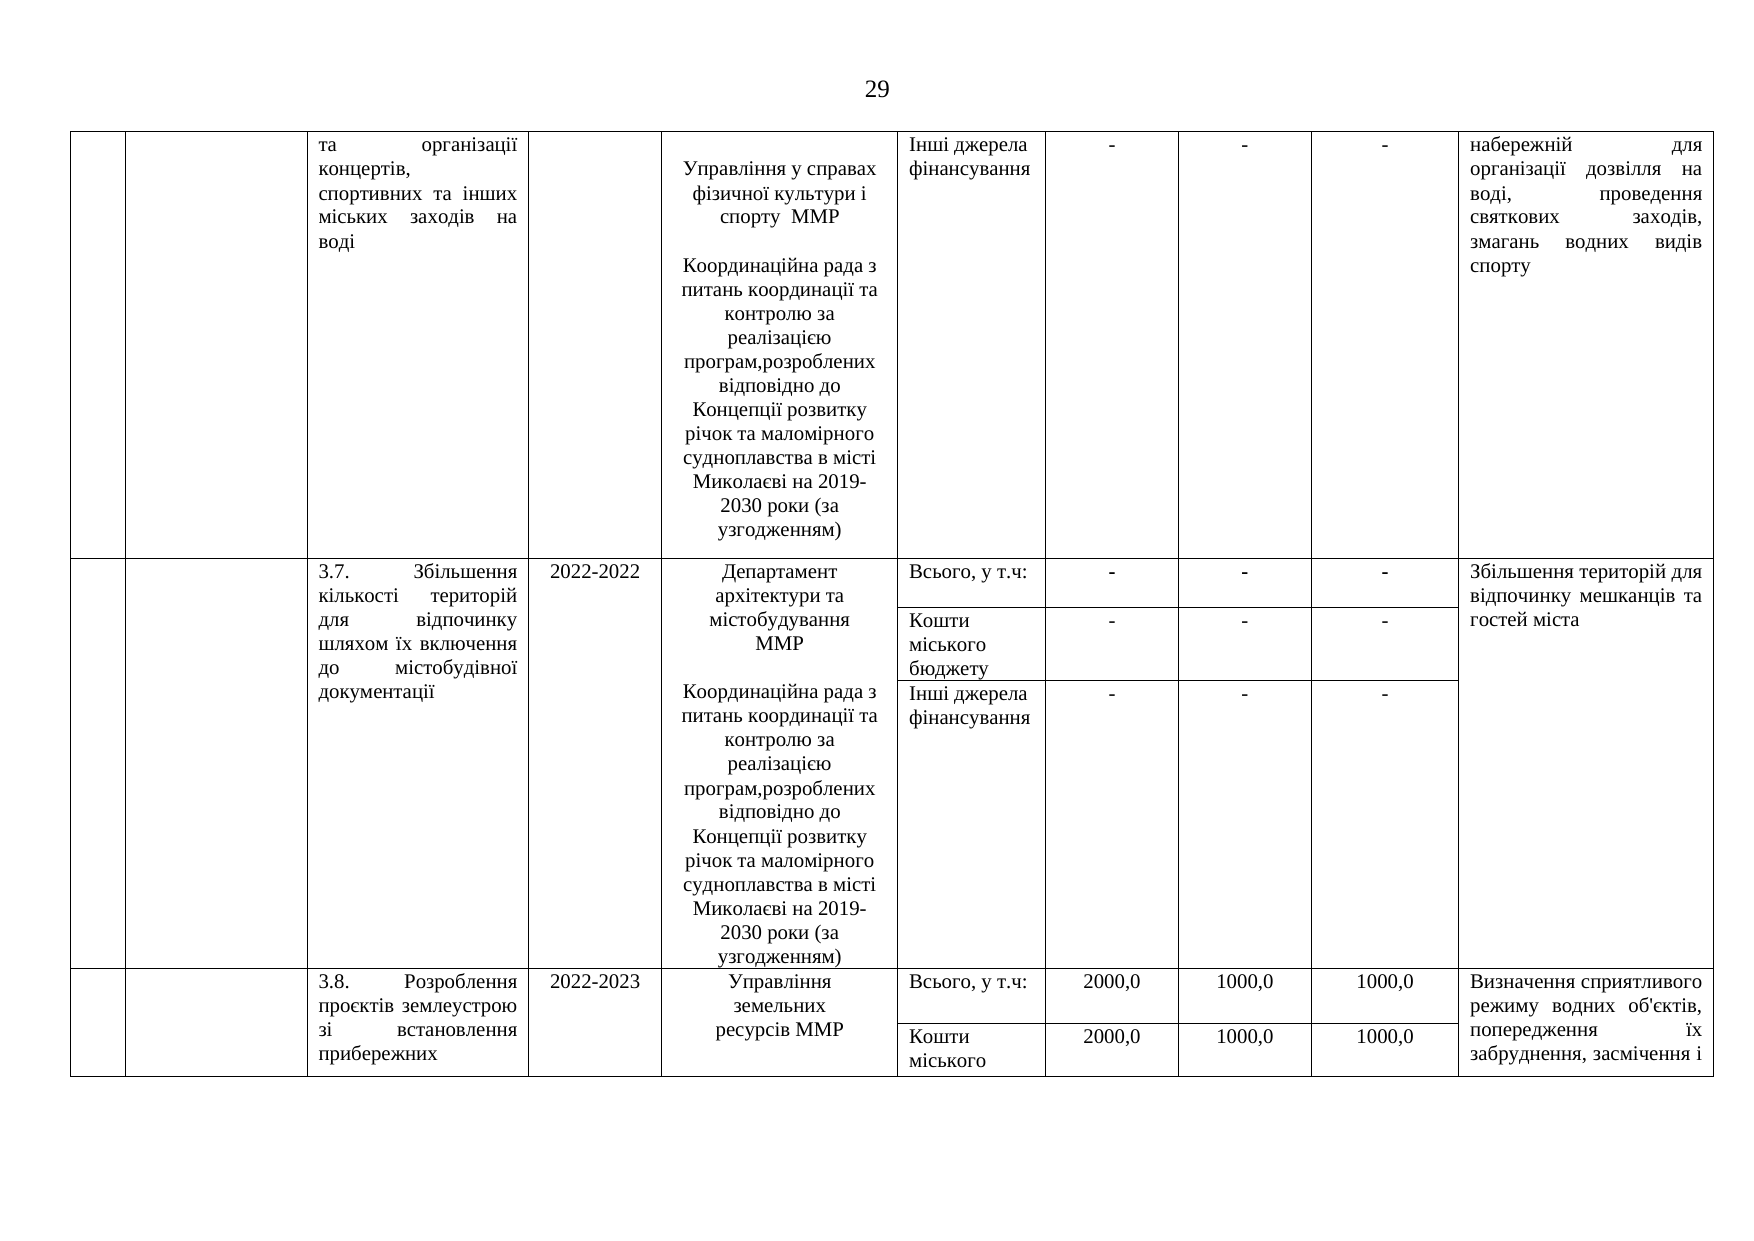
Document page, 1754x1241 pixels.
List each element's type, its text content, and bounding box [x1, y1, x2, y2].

table_cell - [1179, 681, 1311, 968]
table_cell - [1046, 608, 1178, 680]
table_cell 1000,0 [1179, 1024, 1311, 1076]
table_cell Збільшення територій для відпочинку мешканців та гостей міста [1459, 559, 1713, 968]
table_cell [126, 559, 307, 968]
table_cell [898, 1024, 1045, 1076]
table_cell 2000,0 [1046, 1024, 1178, 1076]
table_cell [71, 559, 125, 968]
table_cell Управління земельних ресурсів ММР Координаційна рада з питань координації та контролю за реалізацією програм,розроблених відповідно до Концепції розвитку річок та маломірного судноплавства в місті Миколаєві на 2019-2030 роки (за узгодженням) [662, 969, 897, 1076]
table_cell 1000,0 [1312, 969, 1458, 1023]
table_cell Визначення сприятливого режиму водних об'єктів, попередження їх забруднення, засмічення і вичерпання, знищення навколоводних рослин і тварин, а також зменшення коливань стоку вздовж річок, морів та навколо озер, водосховищ і інших водойм [1459, 969, 1713, 1076]
table_cell - [1046, 559, 1178, 607]
table_cell 1000,0 [1312, 1024, 1458, 1076]
table_cell 2022-2023 [529, 969, 661, 1076]
table_cell - [1179, 132, 1311, 558]
table_cell 3.8. Розроблення проєктів землеустрою зі встановлення прибережних захисних смуг та водоохоронних зон [308, 969, 528, 1076]
table_cell 3.7. Збільшення кількості територій для відпочинку шляхом їх включення до містобудівної документації [308, 559, 528, 968]
table_cell - [1046, 132, 1178, 558]
table_cell Інші джерела фінансування [898, 132, 1045, 558]
table_cell - [1312, 559, 1458, 607]
table_cell 2000,0 [1046, 969, 1178, 1023]
table_cell - [1312, 681, 1458, 968]
table_cell Інші джерела фінансування [898, 681, 1045, 968]
table_cell - [1179, 608, 1311, 680]
table_cell - [1179, 559, 1311, 607]
table_cell Департамент архітектури та містобудування ММР Координаційна рада з питань координації та контролю за реалізацією програм,розроблених відповідно до Концепції розвитку річок та маломірного судноплавства в місті Миколаєві на 2019-2030 роки (за узгодженням) [662, 559, 897, 968]
table_cell [71, 969, 125, 1076]
table_cell - [1312, 608, 1458, 680]
table_cell - [1312, 132, 1458, 558]
table_cell [126, 969, 307, 1076]
table_cell - [1046, 681, 1178, 968]
table_cell Всього, у т.ч: [898, 559, 1045, 607]
table_cell Кошти міського бюджету [898, 608, 1045, 680]
table_cell 1000,0 [1179, 969, 1311, 1023]
table_cell 2022-2022 [529, 559, 661, 968]
table_cell Всього, у т.ч: [898, 969, 1045, 1023]
